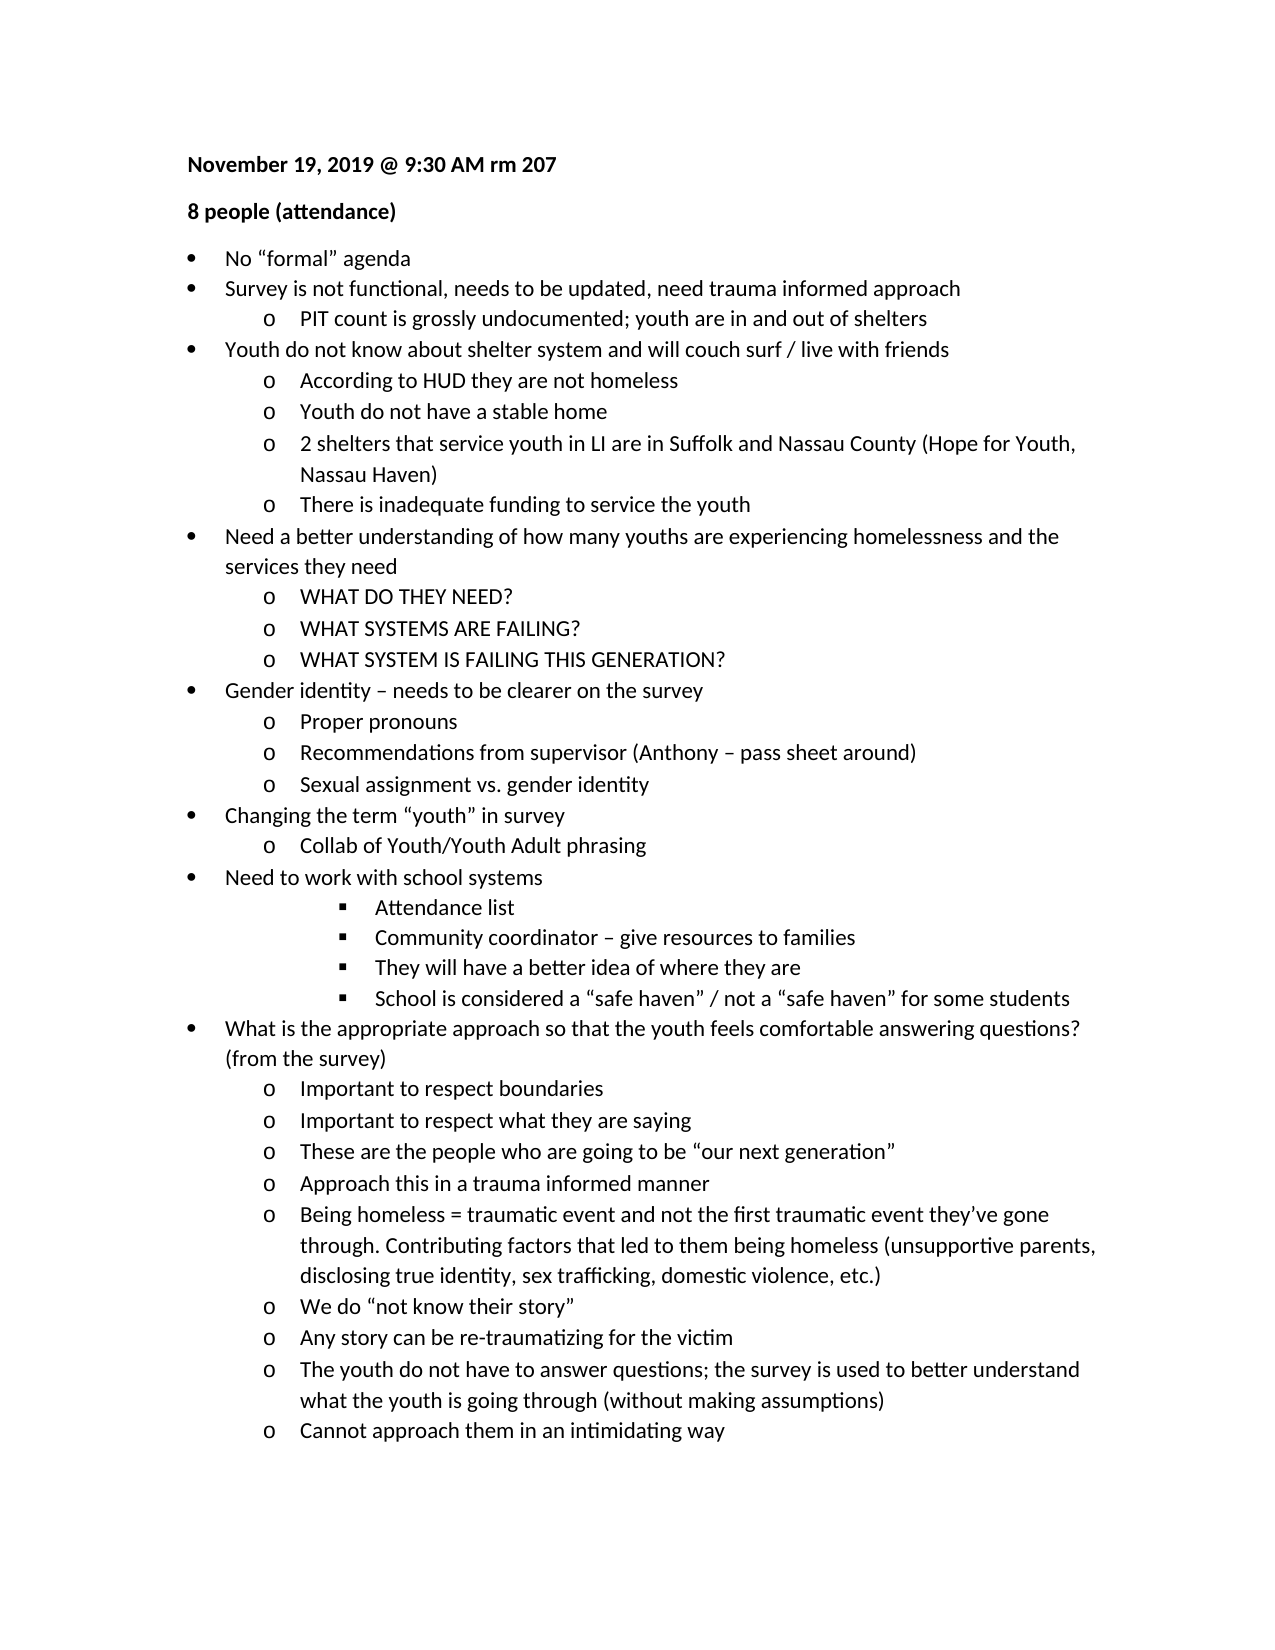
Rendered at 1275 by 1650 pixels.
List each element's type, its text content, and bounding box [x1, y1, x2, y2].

list Gender identity – needs to be clearer on the survey [187, 677, 1125, 704]
list Any story can be re-traumatizing for the victim [262, 1323, 1125, 1352]
list WHAT SYSTEMS ARE FAILING? [262, 614, 1125, 643]
list Approach this in a trauma informed manner [262, 1169, 1125, 1198]
list There is inadequate funding to service the youth [262, 490, 1125, 519]
list Being homeless = traumatic event and not the first traumatic event they’ve gone through. Contributing factors that led to them being homeless (unsupportive parents, disclosing true identity, sex trafficking, domestic violence, etc.) [262, 1200, 1125, 1290]
list 2 shelters that service youth in LI are in Suffolk and Nassau County (Hope for Youth, Nassau Haven) [262, 429, 1125, 488]
list School is considered a “safe haven” / not a “safe haven” for some students [337, 984, 1125, 1012]
list WHAT SYSTEM IS FAILING THIS GENERATION? [262, 645, 1125, 674]
list The youth do not have to answer questions; the survey is used to better understand what the youth is going through (without making assumptions) [262, 1355, 1125, 1414]
text 8 people (attendance) [187, 197, 1125, 225]
list Cannot approach them in an intimidating way [262, 1416, 1125, 1446]
list They will have a better idea of where they are [337, 953, 1125, 981]
list Need to work with school systems [187, 863, 1125, 891]
list What is the appropriate approach so that the youth feels comfortable answering questions? (from the survey) [187, 1014, 1125, 1072]
list No “formal” agenda [187, 244, 1125, 272]
list Sexual assignment vs. gender identity [262, 770, 1125, 799]
list These are the people who are going to be “our next generation” [262, 1137, 1125, 1166]
list PIT count is grossly undocumented; youth are in and out of shelters [262, 304, 1125, 333]
list Attendance list [337, 893, 1125, 921]
list Important to respect what they are saying [262, 1106, 1125, 1135]
list Important to respect boundaries [262, 1074, 1125, 1103]
list Youth do not have a stable home [262, 397, 1125, 426]
list Collab of Youth/Youth Adult phrasing [262, 831, 1125, 861]
list We do “not know their story” [262, 1292, 1125, 1321]
list Need a better understanding of how many youths are experiencing homelessness and the services they need [187, 522, 1125, 580]
list According to HUD they are not homeless [262, 366, 1125, 395]
list Recommendations from supervisor (Anthony – pass sheet around) [262, 738, 1125, 767]
list Changing the term “youth” in survey [187, 801, 1125, 829]
text November 19, 2019 @ 9:30 AM rm 207 [187, 150, 1125, 178]
list Proper pronouns [262, 707, 1125, 736]
list Community coordinator – give resources to families [337, 923, 1125, 951]
list Youth do not know about shelter system and will couch surf / live with friends [187, 336, 1125, 364]
list WHAT DO THEY NEED? [262, 582, 1125, 611]
list Survey is not functional, needs to be updated, need trauma informed approach [187, 274, 1125, 302]
